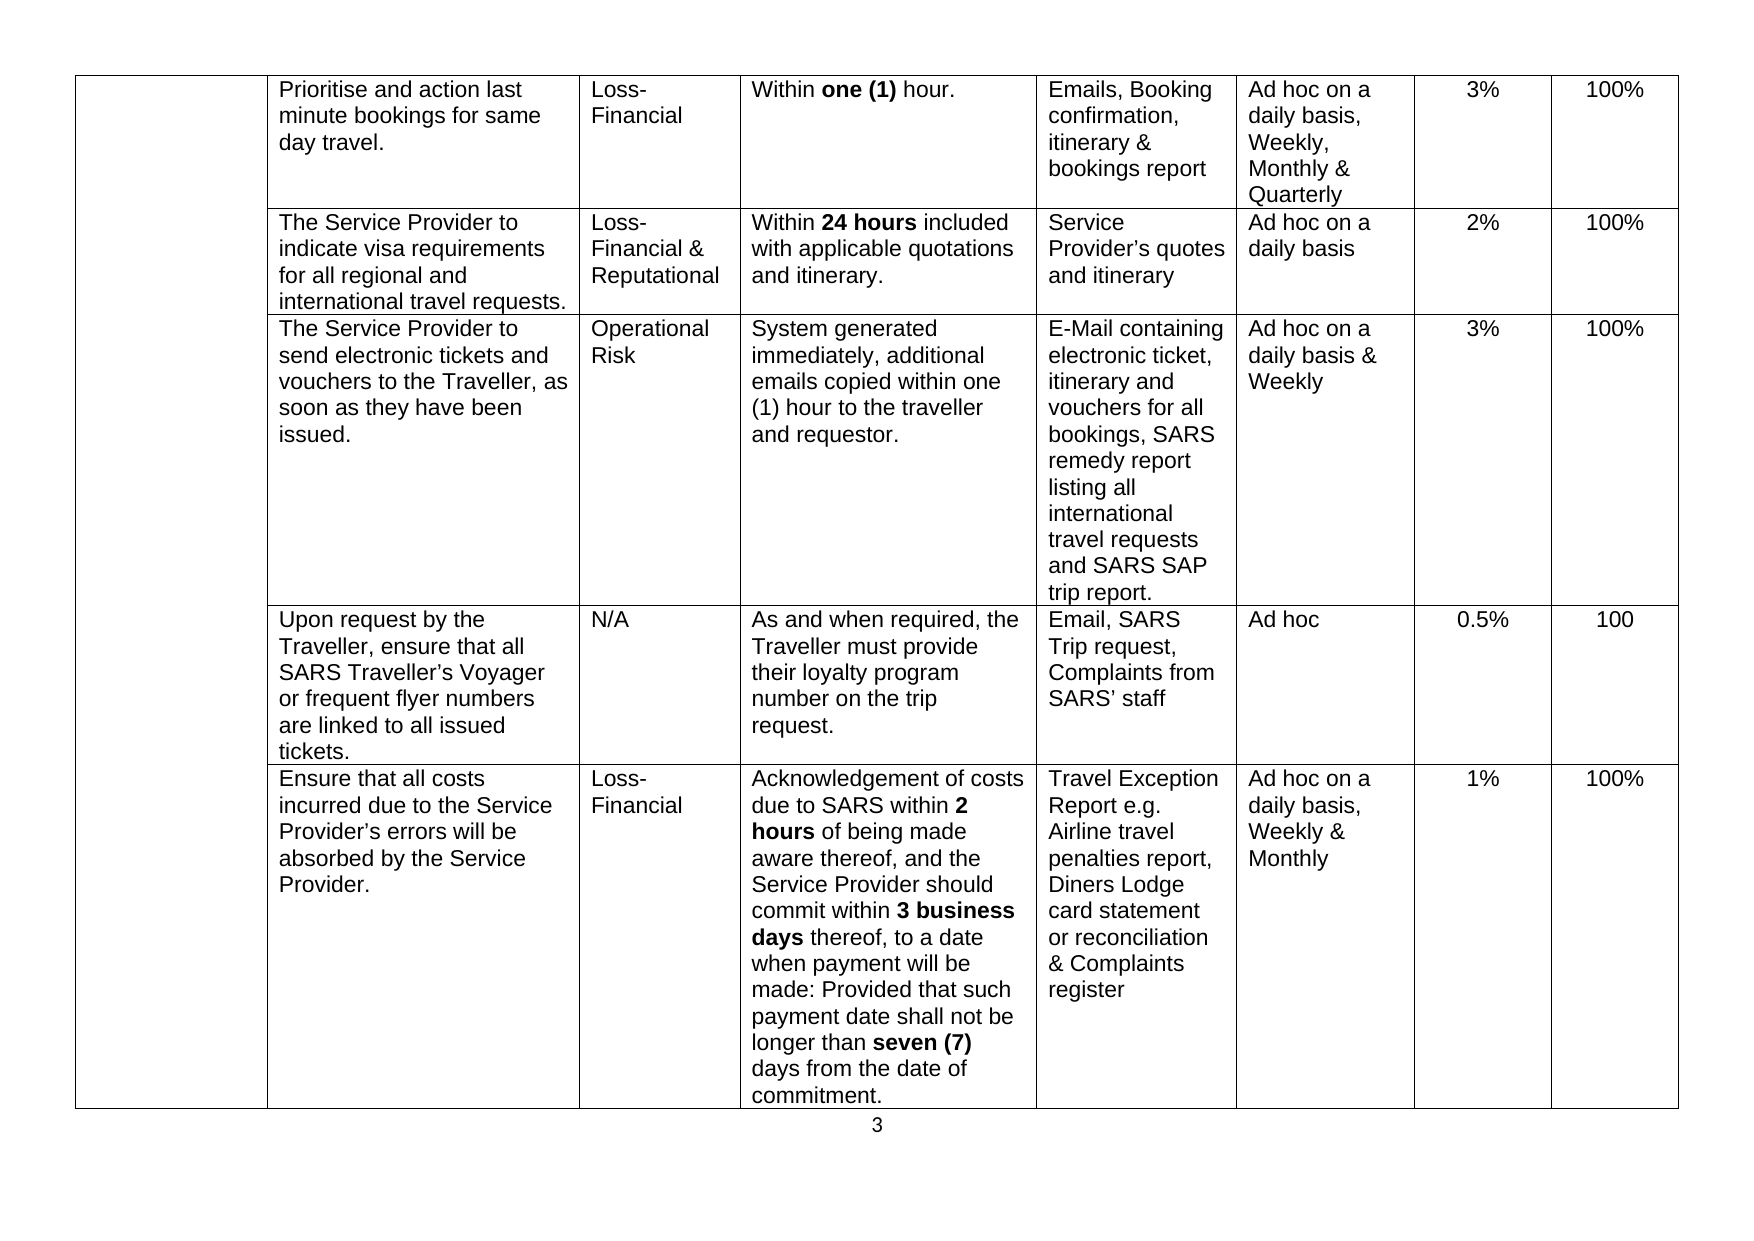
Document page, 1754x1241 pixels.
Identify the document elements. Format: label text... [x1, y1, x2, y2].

table_cell System generated immediately, additional emails copied within one (1) hour to the traveller and requestor. [741, 315, 1036, 605]
table_cell E-Mail containing electronic ticket, itinerary and vouchers for all bookings, SARS remedy report listing all international travel requests and SARS SAP trip report. [1037, 315, 1236, 605]
table_cell Service Provider’s quotes and itinerary [1037, 209, 1236, 314]
table_cell N/A [580, 606, 740, 764]
table_cell Loss- Financial [580, 76, 740, 208]
table_cell Ensure that all costs incurred due to the Service Provider’s errors will be absorbed by the Service Provider. [268, 765, 579, 1108]
table_cell Acknowledgement of costs due to SARS within 2 hours of being made aware thereof, and the Service Provider should commit within 3 business days thereof, to a date when payment will be made: Provided that such payment date shall not be longer than seven (7) days from the date of commitment. [741, 765, 1036, 1108]
table_cell Travel Exception Report e.g. Airline travel penalties report, Diners Lodge card statement or reconciliation & Complaints register [1037, 765, 1236, 1108]
table_cell Ad hoc [1237, 606, 1414, 764]
table_cell Operational Risk [580, 315, 740, 605]
table_cell 100% [1552, 315, 1678, 605]
table_cell 100% [1552, 209, 1678, 314]
table_cell 1% [1415, 765, 1551, 1108]
table_cell 0.5% [1415, 606, 1551, 764]
table_cell Ad hoc on a daily basis, Weekly, Monthly & Quarterly [1237, 76, 1414, 208]
table_cell Upon request by the Traveller, ensure that all SARS Traveller’s Voyager or frequent flyer numbers are linked to all issued tickets. [268, 606, 579, 764]
table_cell 2% [1415, 209, 1551, 314]
table_cell Prioritise and action last minute bookings for same day travel. [268, 76, 579, 208]
table_cell The Service Provider to indicate visa requirements for all regional and international travel requests. [268, 209, 579, 314]
table_cell Within one (1) hour. [741, 76, 1036, 208]
table_cell Within 24 hours included with applicable quotations and itinerary. [741, 209, 1036, 314]
table_cell Emails, Booking confirmation, itinerary & bookings report [1037, 76, 1236, 208]
table_cell 100% [1552, 765, 1678, 1108]
table_cell Loss- Financial [580, 765, 740, 1108]
table_cell As and when required, the Traveller must provide their loyalty program number on the trip request. [741, 606, 1036, 764]
table_cell 3% [1415, 76, 1551, 208]
table_cell 100 [1552, 606, 1678, 764]
table_cell Email, SARS Trip request, Complaints from SARS’ staff [1037, 606, 1236, 764]
table_cell 3% [1415, 315, 1551, 605]
table_cell Ad hoc on a daily basis [1237, 209, 1414, 314]
table_cell 100% [1552, 76, 1678, 208]
table_cell Ad hoc on a daily basis, Weekly & Monthly [1237, 765, 1414, 1108]
table_cell Ad hoc on a daily basis & Weekly [1237, 315, 1414, 605]
table_cell The Service Provider to send electronic tickets and vouchers to the Traveller, as soon as they have been issued. [268, 315, 579, 605]
table_cell Loss- Financial & Reputational [580, 209, 740, 314]
